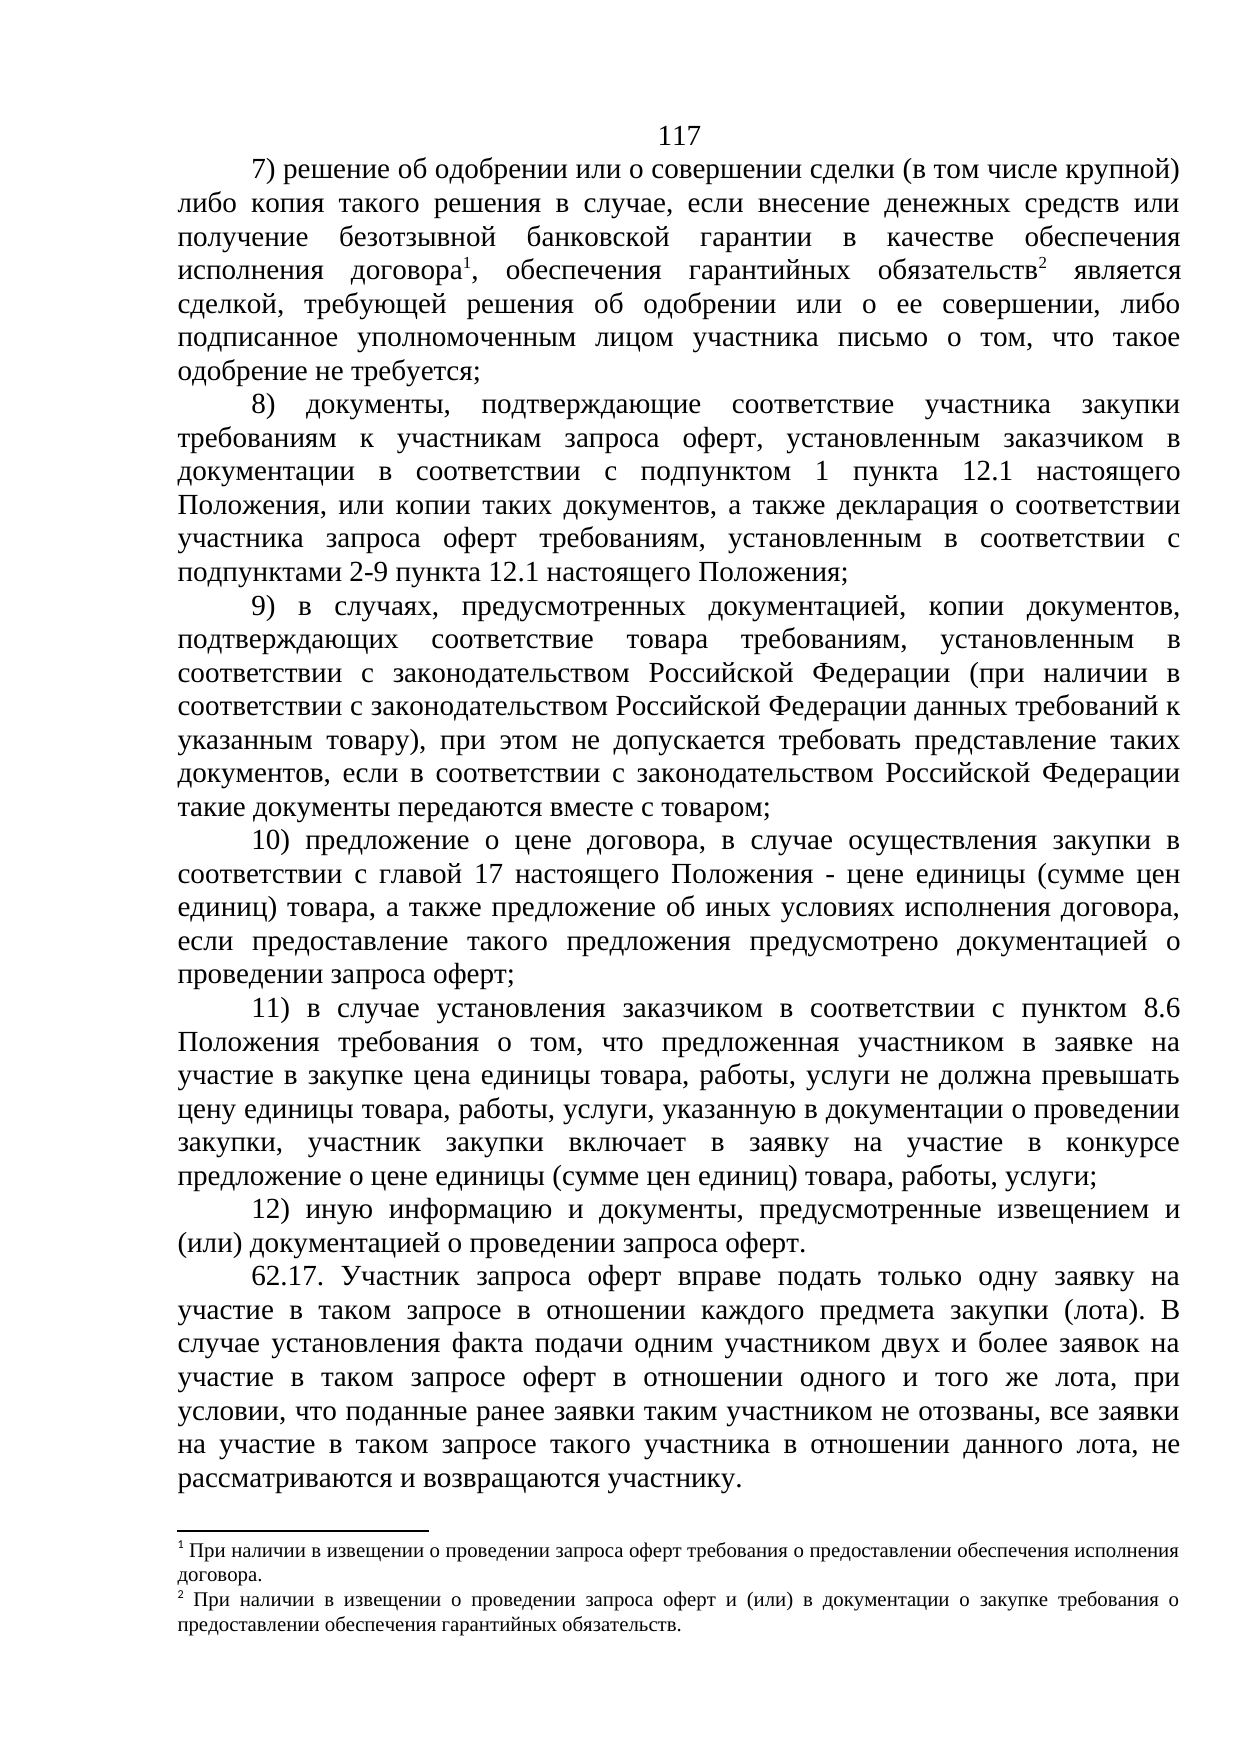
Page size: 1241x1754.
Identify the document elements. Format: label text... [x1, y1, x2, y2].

text 9) в случаях, предусмотренных документацией, копии документов, подтверждающих соответствие товара требованиям, установленным в соответствии с законодательством Российской Федерации (при наличии в соответствии с законодательством Российской Федерации данных требований к указанным товару), при этом не допускается требовать представление таких документов, если в соответствии с законодательством Российской Федерации такие документы передаются вместе с товаром; [177, 588, 1181, 822]
text 62.17. Участник запроса оферт вправе подать только одну заявку на участие в таком запросе в отношении каждого предмета закупки (лота). В случае установления факта подачи одним участником двух и более заявок на участие в таком запросе оферт в отношении одного и того же лота, при условии, что поданные ранее заявки таким участником не отозваны, все заявки на участие в таком запросе такого участника в отношении данного лота, не рассматриваются и возвращаются участнику. [177, 1258, 1181, 1493]
text 7) решение об одобрении или о совершении сделки (в том числе крупной) либо копия такого решения в случае, если внесение денежных средств или получение безотзывной банковской гарантии в качестве обеспечения исполнения договора, обеспечения гарантийных обязательств является сделкой, требующей решения об одобрении или о ее совершении, либо подписанное уполномоченным лицом участника письмо о том, что такое одобрение не требуется; [177, 152, 1181, 386]
text 11) в случае установления заказчиком в соответствии с пунктом 8.6 Положения требования о том, что предложенная участником в заявке на участие в закупке цена единицы товара, работы, услуги не должна превышать цену единицы товара, работы, услуги, указанную в документации о проведении закупки, участник закупки включает в заявку на участие в конкурсе предложение о цене единицы (сумме цен единиц) товара, работы, услуги; [177, 990, 1181, 1191]
text 10) предложение о цене договора, в случае осуществления закупки в соответствии с главой 17 настоящего Положения - цене единицы (сумме цен единиц) товара, а также предложение об иных условиях исполнения договора, если предоставление такого предложения предусмотрено документацией о проведении запроса оферт; [177, 822, 1181, 990]
text 8) документы, подтверждающие соответствие участника закупки требованиям к участникам запроса оферт, установленным заказчиком в документации в соответствии с подпунктом 1 пункта 12.1 настоящего Положения, или копии таких документов, а также декларация о соответствии участника запроса оферт требованиям, установленным в соответствии с подпунктами 2-9 пункта 12.1 настоящего Положения; [177, 386, 1181, 588]
text 12) иную информацию и документы, предусмотренные извещением и (или) документацией о проведении запроса оферт. [177, 1191, 1181, 1258]
